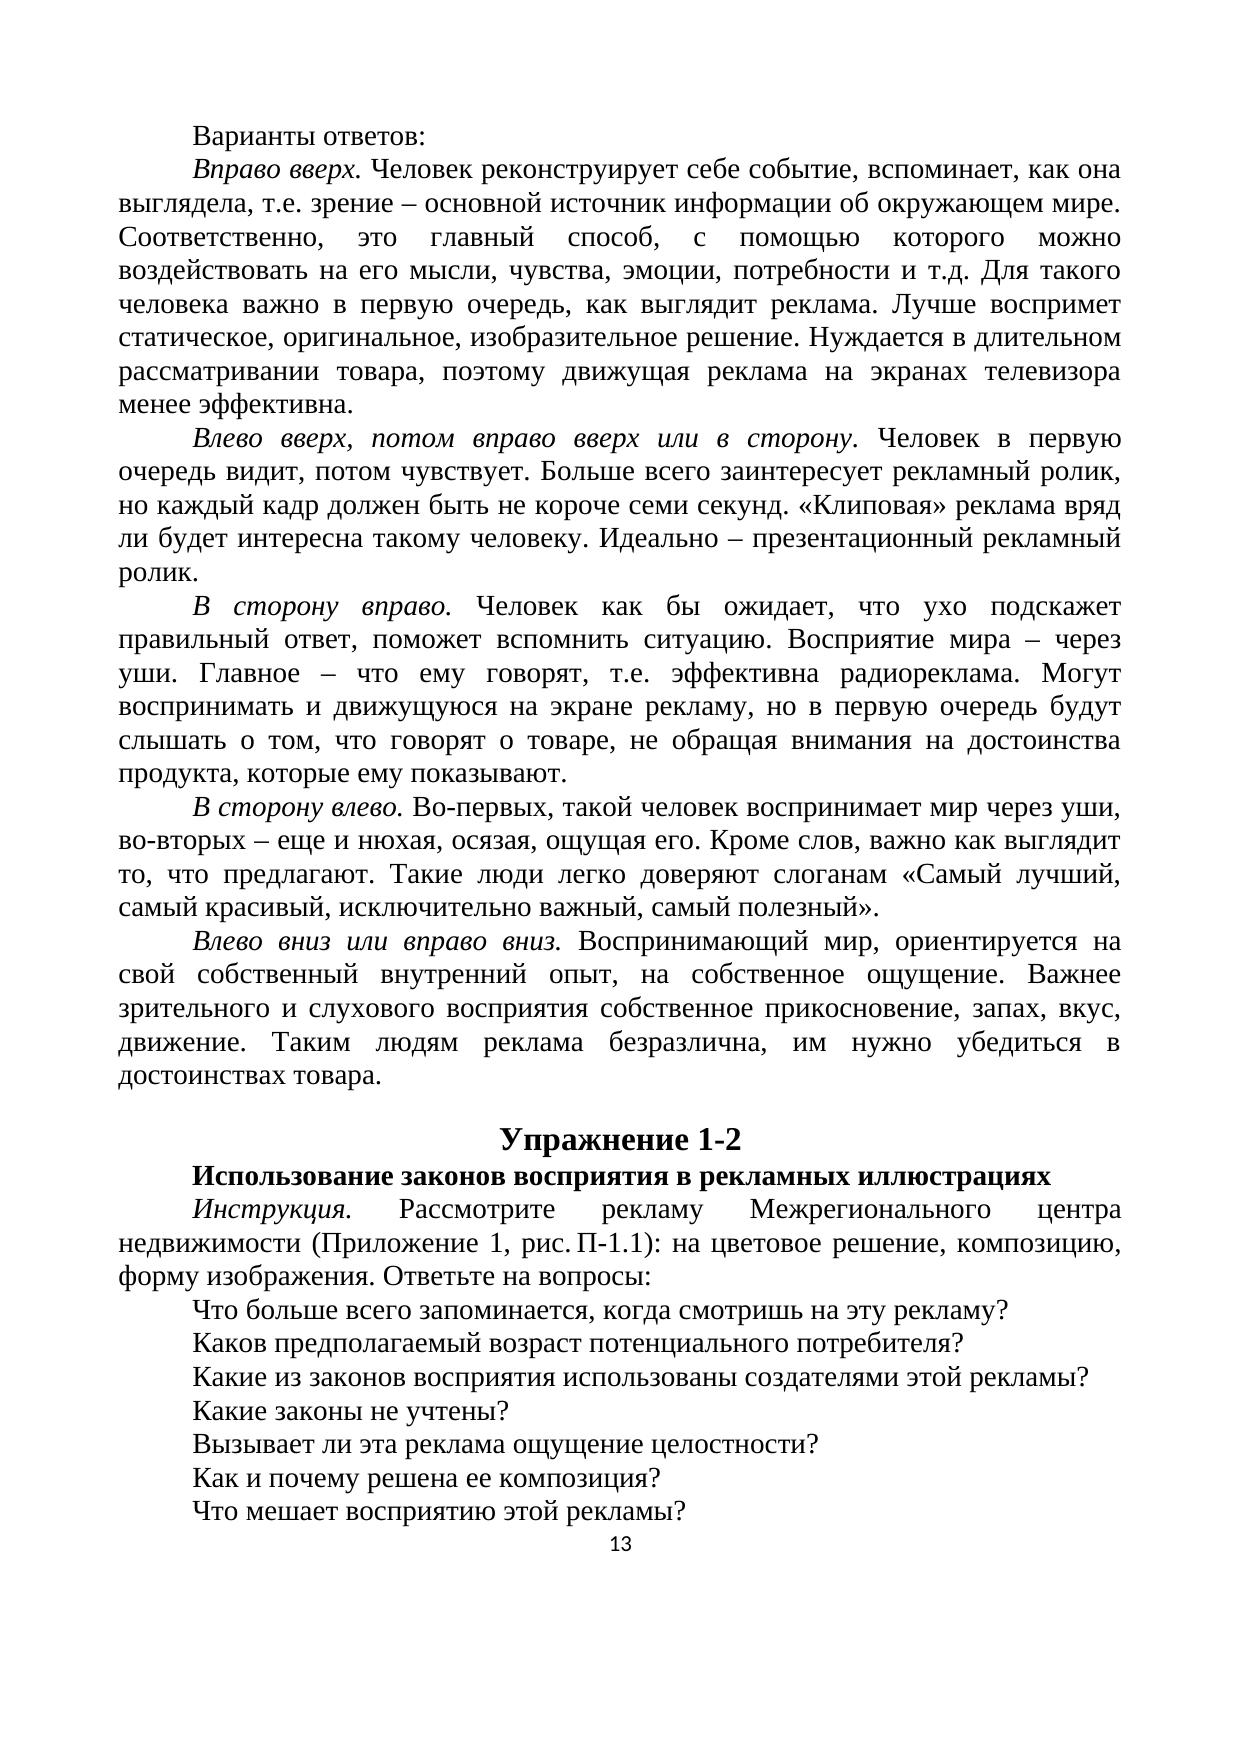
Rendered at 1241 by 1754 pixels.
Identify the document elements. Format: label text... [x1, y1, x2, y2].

list Каков предполагаемый возраст потенциального потребителя? [118, 1326, 1122, 1359]
list Что больше всего запоминается, когда смотришь на эту рекламу? [118, 1292, 1122, 1326]
list Как и почему решена ее композиция? [118, 1460, 1122, 1493]
text Использование законов восприятия в рекламных иллюстрациях [118, 1158, 1122, 1191]
list В сторону вправо. Человек как бы ожидает, что ухо подскажет правильный ответ, поможет вспомнить ситуацию. Восприятие мира – через уши. Главное – что ему говорят, т.е. эффективна радиореклама. Могут воспринимать и движущуюся на экране рекламу, но в первую очередь будут слышать о том, что говорят о товаре, не обращая внимания на достоинства продукта, которые ему показывают. [118, 588, 1122, 789]
list В сторону влево. Во-первых, такой человек воспринимает мир через уши, во-вторых – еще и нюхая, осязая, ощущая его. Кроме слов, важно как выглядит то, что предлагают. Такие люди легко доверяют слоганам «Самый лучший, самый красивый, исключительно важный, самый полезный». [118, 789, 1122, 923]
list Вправо вверх. Человек реконструирует себе событие, вспоминает, как она выглядела, т.е. зрение – основной источник информации об окружающем мире. Соответственно, это главный способ, с помощью которого можно воздействовать на его мысли, чувства, эмоции, потребности и т.д. Для такого человека важно в первую очередь, как выглядит реклама. Лучше воспримет статическое, оригинальное, изобразительное решение. Нуждается в длительном рассматривании товара, поэтому движущая реклама на экранах телевизора менее эффективна. [118, 152, 1122, 420]
list Варианты ответов: [118, 118, 1122, 152]
text Инструкция. Рассмотрите рекламу Межрегионального центра недвижимости (Приложение 1, рис. П-1.1): на цветовое решение, композицию, форму изображения. Ответьте на вопросы: [118, 1191, 1122, 1292]
list Что мешает восприятию этой рекламы? [118, 1493, 1122, 1527]
subtitle Упражнение 1-2 [118, 1119, 1122, 1158]
list Вызывает ли эта реклама ощущение целостности? [118, 1426, 1122, 1460]
list Влево вниз или вправо вниз. Воспринимающий мир, ориентируется на свой собственный внутренний опыт, на собственное ощущение. Важнее зрительного и слухового восприятия собственное прикосновение, запах, вкус, движение. Таким людям реклама безразлична, им нужно убедиться в достоинствах товара. [118, 923, 1122, 1091]
list Влево вверх, потом вправо вверх или в сторону. Человек в первую очередь видит, потом чувствует. Больше всего заинтересует рекламный ролик, но каждый кадр должен быть не короче семи секунд. «Клиповая» реклама вряд ли будет интересна такому человеку. Идеально – презентационный рекламный ролик. [118, 420, 1122, 588]
list Какие из законов восприятия использованы создателями этой рекламы? [118, 1359, 1122, 1393]
list Какие законы не учтены? [118, 1393, 1122, 1426]
